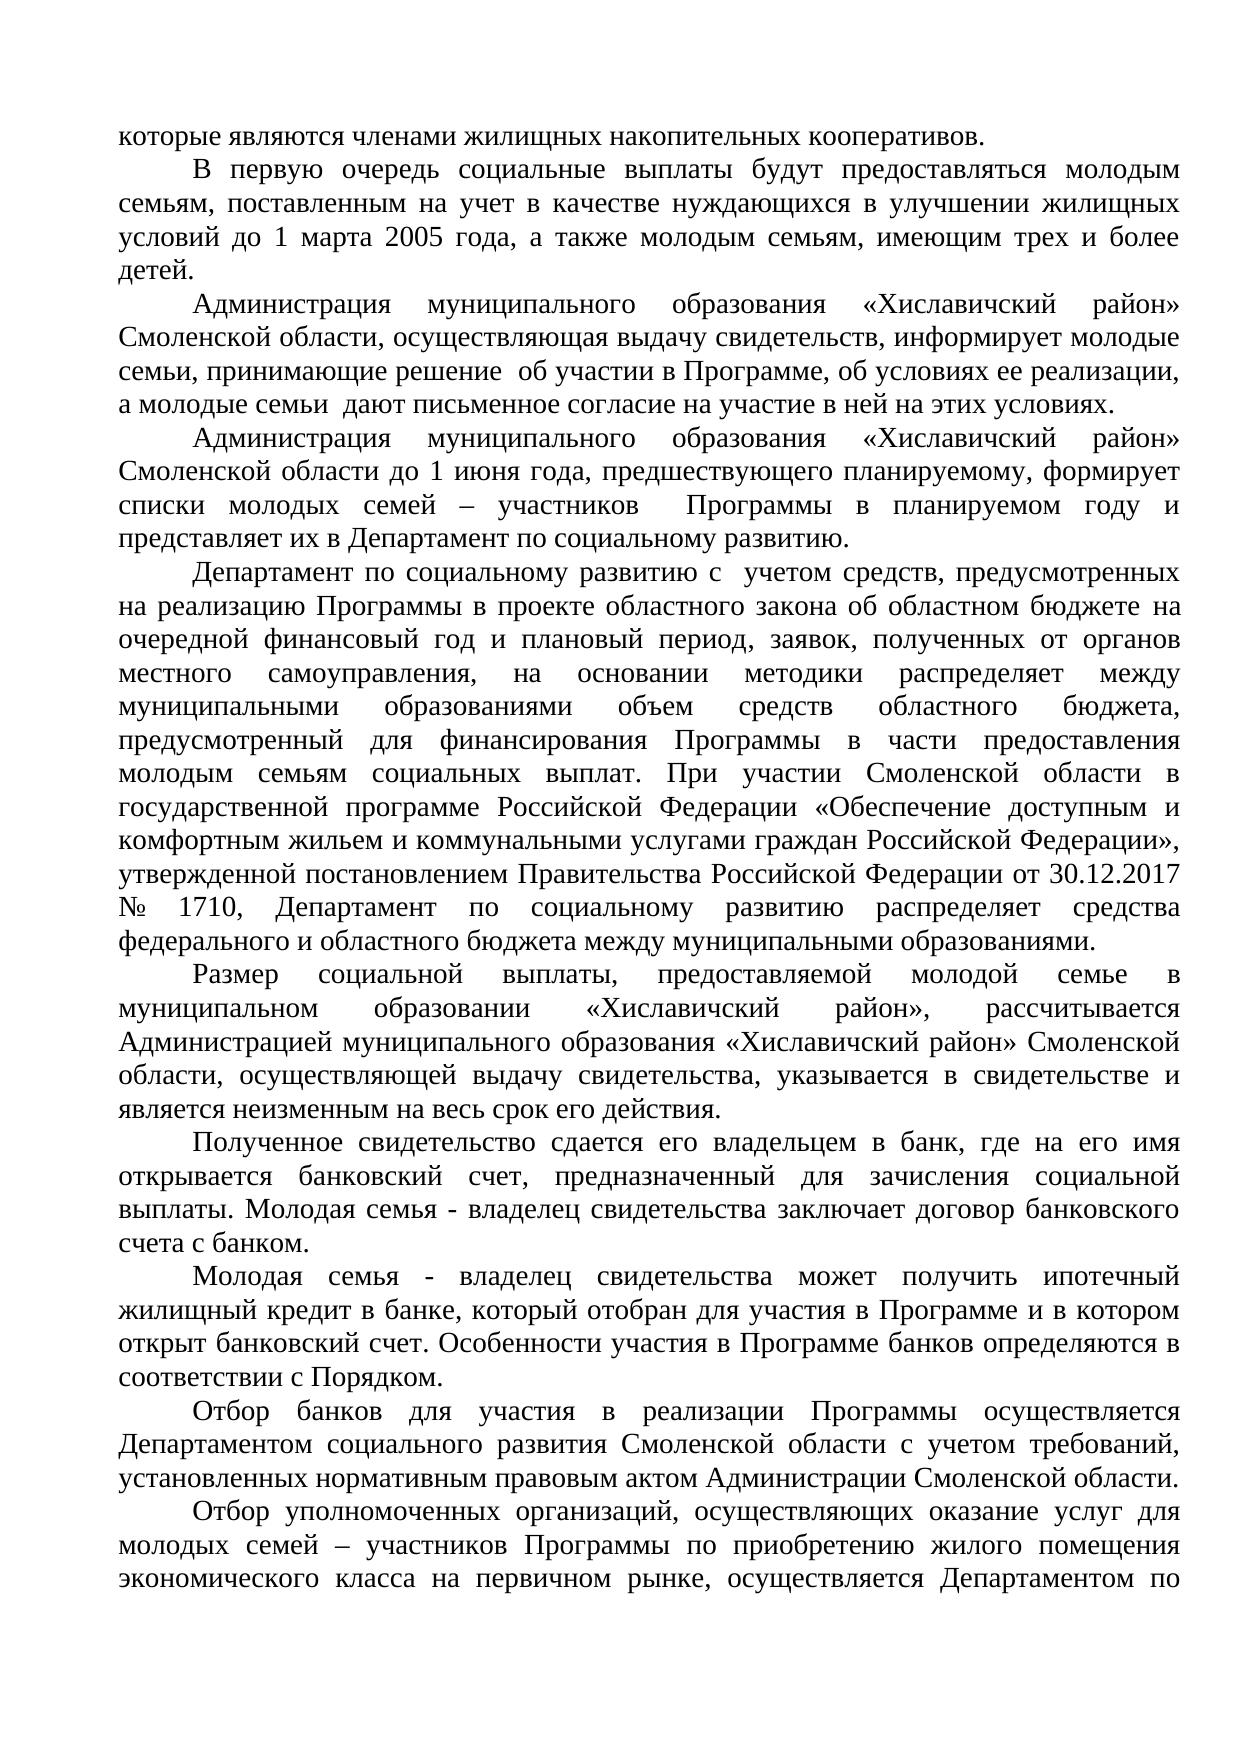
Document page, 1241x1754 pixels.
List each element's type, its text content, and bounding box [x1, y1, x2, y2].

text Администрация муниципального образования «Хиславичский район» Смоленской области, осуществляющая выдачу свидетельств, информирует молодые семьи, принимающие решение об участии в Программе, об условиях ее реализации, а молодые семьи дают письменное согласие на участие в ней на этих условиях. [118, 286, 1181, 420]
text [118, 118, 1181, 152]
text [118, 1493, 1181, 1594]
text Администрация муниципального образования «Хиславичский район» Смоленской области до 1 июня года, предшествующего планируемому, формирует списки молодых семей – участников Программы в планируемом году и представляет их в Департамент по социальному развитию. [118, 420, 1181, 554]
text Размер социальной выплаты, предоставляемой молодой семье в муниципальном образовании «Хиславичский район», рассчитывается Администрацией муниципального образования «Хиславичский район» Смоленской области, осуществляющей выдачу свидетельства, указывается в свидетельстве и является неизменным на весь срок его действия. [118, 957, 1181, 1124]
text Отбор банков для участия в реализации Программы осуществляется Департаментом социального развития Смоленской области с учетом требований, установленных нормативным правовым актом Администрации Смоленской области. [118, 1393, 1181, 1493]
text В первую очередь социальные выплаты будут предоставляться молодым семьям, поставленным на учет в качестве нуждающихся в улучшении жилищных условий до 1 марта 2005 года, а также молодым семьям, имеющим трех и более детей. [118, 152, 1181, 286]
text Департамент по социальному развитию с учетом средств, предусмотренных на реализацию Программы в проекте областного закона об областном бюджете на очередной финансовый год и плановый период, заявок, полученных от органов местного самоуправления, на основании методики распределяет между муниципальными образованиями объем средств областного бюджета, предусмотренный для финансирования Программы в части предоставления молодым семьям социальных выплат. При участии Смоленской области в государственной программе Российской Федерации «Обеспечение доступным и комфортным жильем и коммунальными услугами граждан Российской Федерации», утвержденной постановлением Правительства Российской Федерации от 30.12.2017 № 1710, Департамент по социальному развитию распределяет средства федерального и областного бюджета между муниципальными образованиями. [118, 554, 1181, 957]
text Молодая семья - владелец свидетельства может получить ипотечный жилищный кредит в банке, который отобран для участия в Программе и в котором открыт банковский счет. Особенности участия в Программе банков определяются в соответствии с Порядком. [118, 1258, 1181, 1393]
text Полученное свидетельство сдается его владельцем в банк, где на его имя открывается банковский счет, предназначенный для зачисления социальной выплаты. Молодая семья - владелец свидетельства заключает договор банковского счета с банком. [118, 1124, 1181, 1258]
